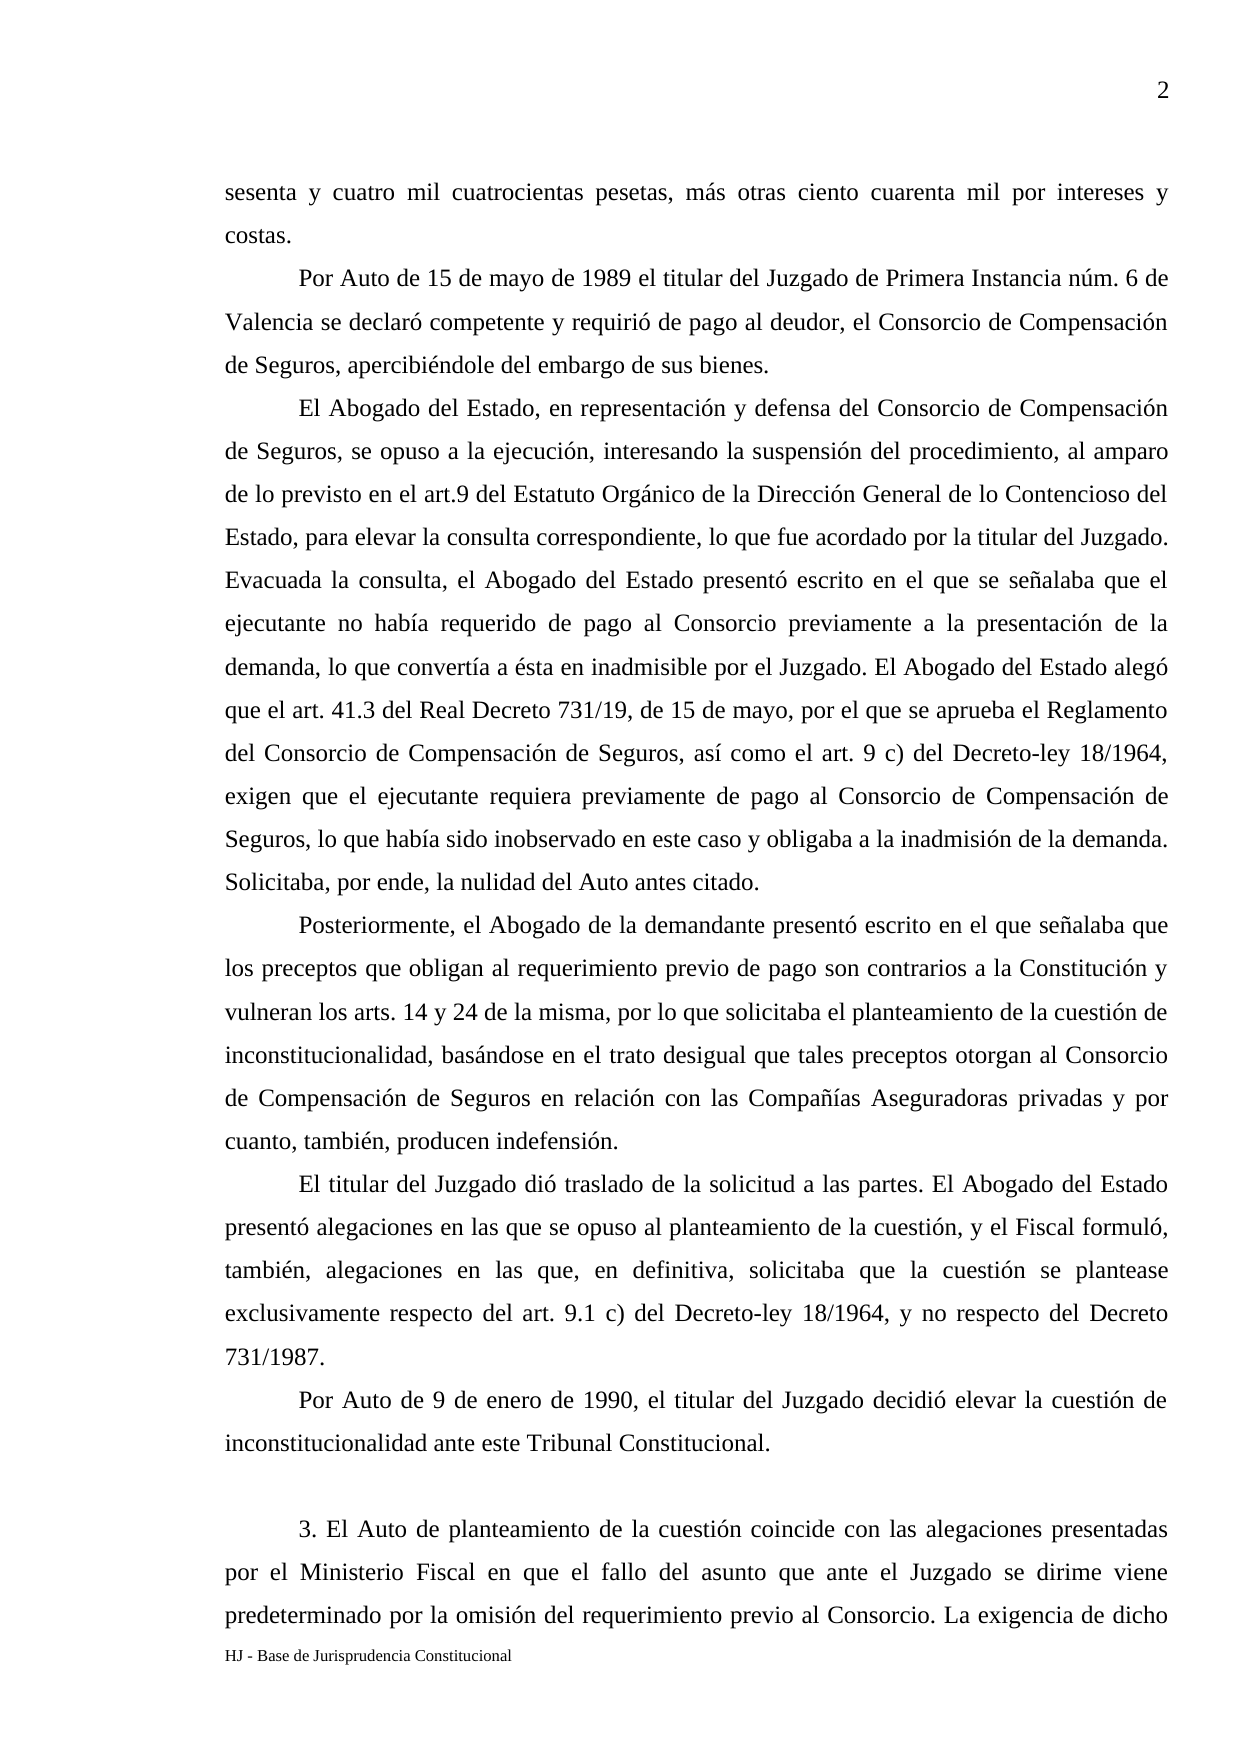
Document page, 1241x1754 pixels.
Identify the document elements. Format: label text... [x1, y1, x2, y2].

text Por Auto de 15 de mayo de 1989 el titular del Juzgado de Primera Instancia núm. 6 de Valencia se declaró competente y requirió de pago al deudor, el Consorcio de Compensación de Seguros, apercibiéndole del embargo de sus bienes. [224, 263, 1169, 378]
text Posteriormente, el Abogado de la demandante presentó escrito en el que señalaba que los preceptos que obligan al requerimiento previo de pago son contrarios a la Constitución y vulneran los arts. 14 y 24 de la misma, por lo que solicitaba el planteamiento de la cuestión de inconstitucionalidad, basándose en el trato desigual que tales preceptos otorgan al Consorcio de Compensación de Seguros en relación con las Compañías Aseguradoras privadas y por cuanto, también, producen indefensión. [224, 910, 1169, 1155]
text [224, 177, 1169, 249]
text El titular del Juzgado dió traslado de la solicitud a las partes. El Abogado del Estado presentó alegaciones en las que se opuso al planteamiento de la cuestión, y el Fiscal formuló, también, alegaciones en las que, en definitiva, solicitaba que la cuestión se plantease exclusivamente respecto del art. 9.1 c) del Decreto-ley 18/1964, y no respecto del Decreto 731/1987. [224, 1169, 1169, 1370]
text El Abogado del Estado, en representación y defensa del Consorcio de Compensación de Seguros, se opuso a la ejecución, interesando la suspensión del procedimiento, al amparo de lo previsto en el art.9 del Estatuto Orgánico de la Dirección General de lo Contencioso del Estado, para elevar la consulta correspondiente, lo que fue acordado por la titular del Juzgado. Evacuada la consulta, el Abogado del Estado presentó escrito en el que se señalaba que el ejecutante no había requerido de pago al Consorcio previamente a la presentación de la demanda, lo que convertía a ésta en inadmisible por el Juzgado. El Abogado del Estado alegó que el art. 41.3 del Real Decreto 731/19, de 15 de mayo, por el que se aprueba el Reglamento del Consorcio de Compensación de Seguros, así como el art. 9 c) del Decreto-ley 18/1964, exigen que el ejecutante requiera previamente de pago al Consorcio de Compensación de Seguros, lo que había sido inobservado en este caso y obligaba a la inadmisión de la demanda. Solicitaba, por ende, la nulidad del Auto antes citado. [224, 393, 1169, 896]
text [224, 1514, 1169, 1629]
text Por Auto de 9 de enero de 1990, el titular del Juzgado decidió elevar la cuestión de inconstitucionalidad ante este Tribunal Constitucional. [224, 1385, 1169, 1457]
